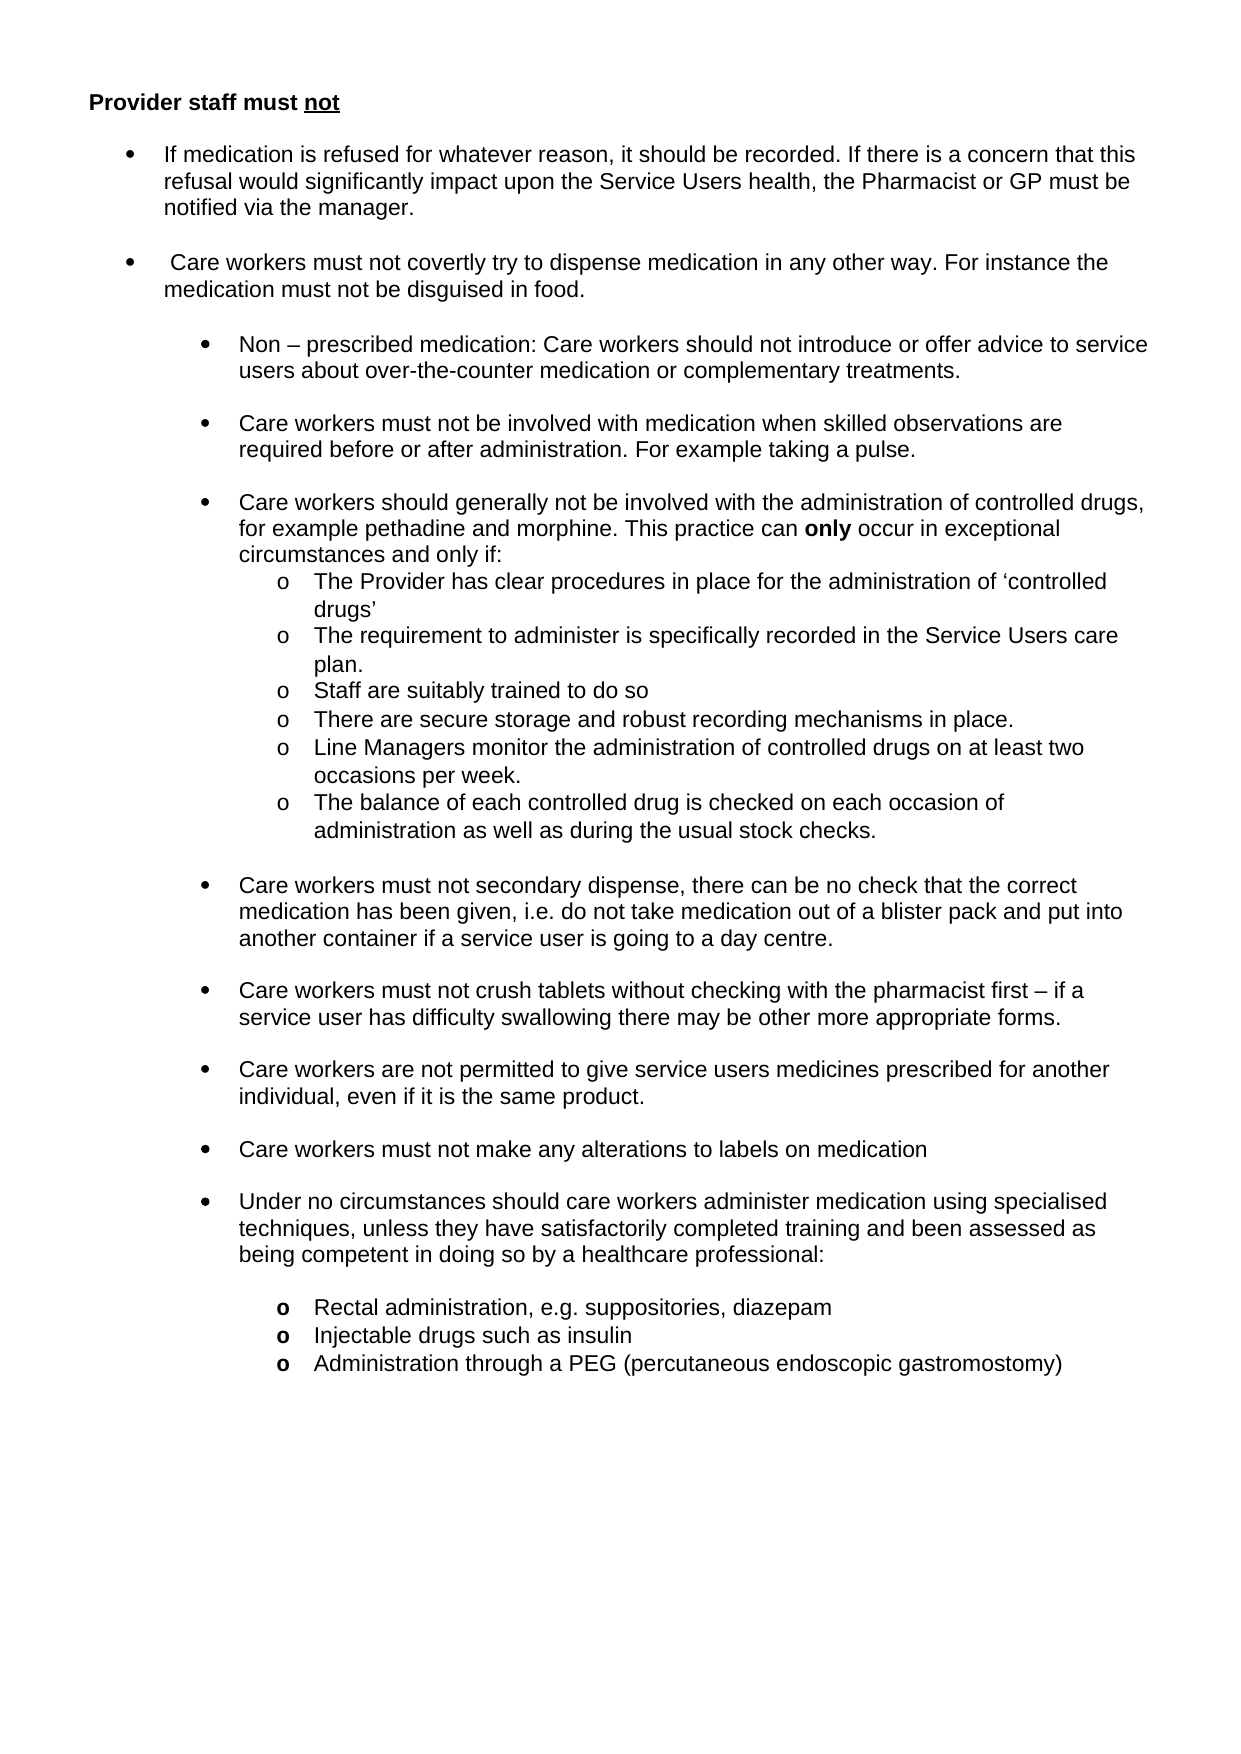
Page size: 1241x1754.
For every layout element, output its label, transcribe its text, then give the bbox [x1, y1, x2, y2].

list If medication is refused for whatever reason, it should be recorded. If there is a concern that this refusal would significantly impact upon the Service Users health, the Pharmacist or GP must be notified via the manager. [126, 141, 1152, 249]
list Care workers must not be involved with medication when skilled observations are required before or after administration. For example taking a pulse. [201, 410, 1152, 462]
text Provider staff must not [89, 89, 1152, 115]
list Care workers must not crush tablets without checking with the pharmacist first – if a service user has difficulty swallowing there may be other more appropriate forms. [201, 977, 1152, 1030]
list Care workers must not secondary dispense, there can be no check that the correct medication has been given, i.e. do not take medication out of a blister pack and put into another container if a service user is going to a day centre. [201, 872, 1152, 951]
list The balance of each controlled drug is checked on each occasion of administration as well as during the usual stock checks. [276, 788, 1152, 872]
list Care workers should generally not be involved with the administration of controlled drugs, for example pethadine and morphine. This practice can only occur in exceptional circumstances and only if: [201, 489, 1152, 568]
list Non – prescribed medication: Care workers should not introduce or offer advice to service users about over-the-counter medication or complementary treatments. [201, 331, 1152, 383]
list Staff are suitably trained to do so [276, 677, 1152, 706]
list There are secure storage and robust recording mechanisms in place. [276, 706, 1152, 734]
list The requirement to administer is specifically recorded in the Service Users care plan. [276, 622, 1152, 677]
list Administration through a PEG (percutaneous endoscopic gastromostomy) [276, 1350, 1152, 1379]
list Care workers must not make any alterations to labels on medication [201, 1136, 1152, 1162]
list Care workers are not permitted to give service users medicines prescribed for another individual, even if it is the same product. [201, 1056, 1152, 1109]
list Rectal administration, e.g. suppositories, diazepam [276, 1294, 1152, 1322]
list Injectable drugs such as insulin [276, 1322, 1152, 1350]
list The Provider has clear procedures in place for the administration of ‘controlled drugs’ [276, 568, 1152, 622]
list Line Managers monitor the administration of controlled drugs on at least two occasions per week. [276, 734, 1152, 788]
list Under no circumstances should care workers administer medication using specialised techniques, unless they have satisfactorily completed training and been assessed as being competent in doing so by a healthcare professional: [201, 1188, 1152, 1267]
list Care workers must not covertly try to dispense medication in any other way. For instance the medication must not be disguised in food. [126, 249, 1152, 331]
